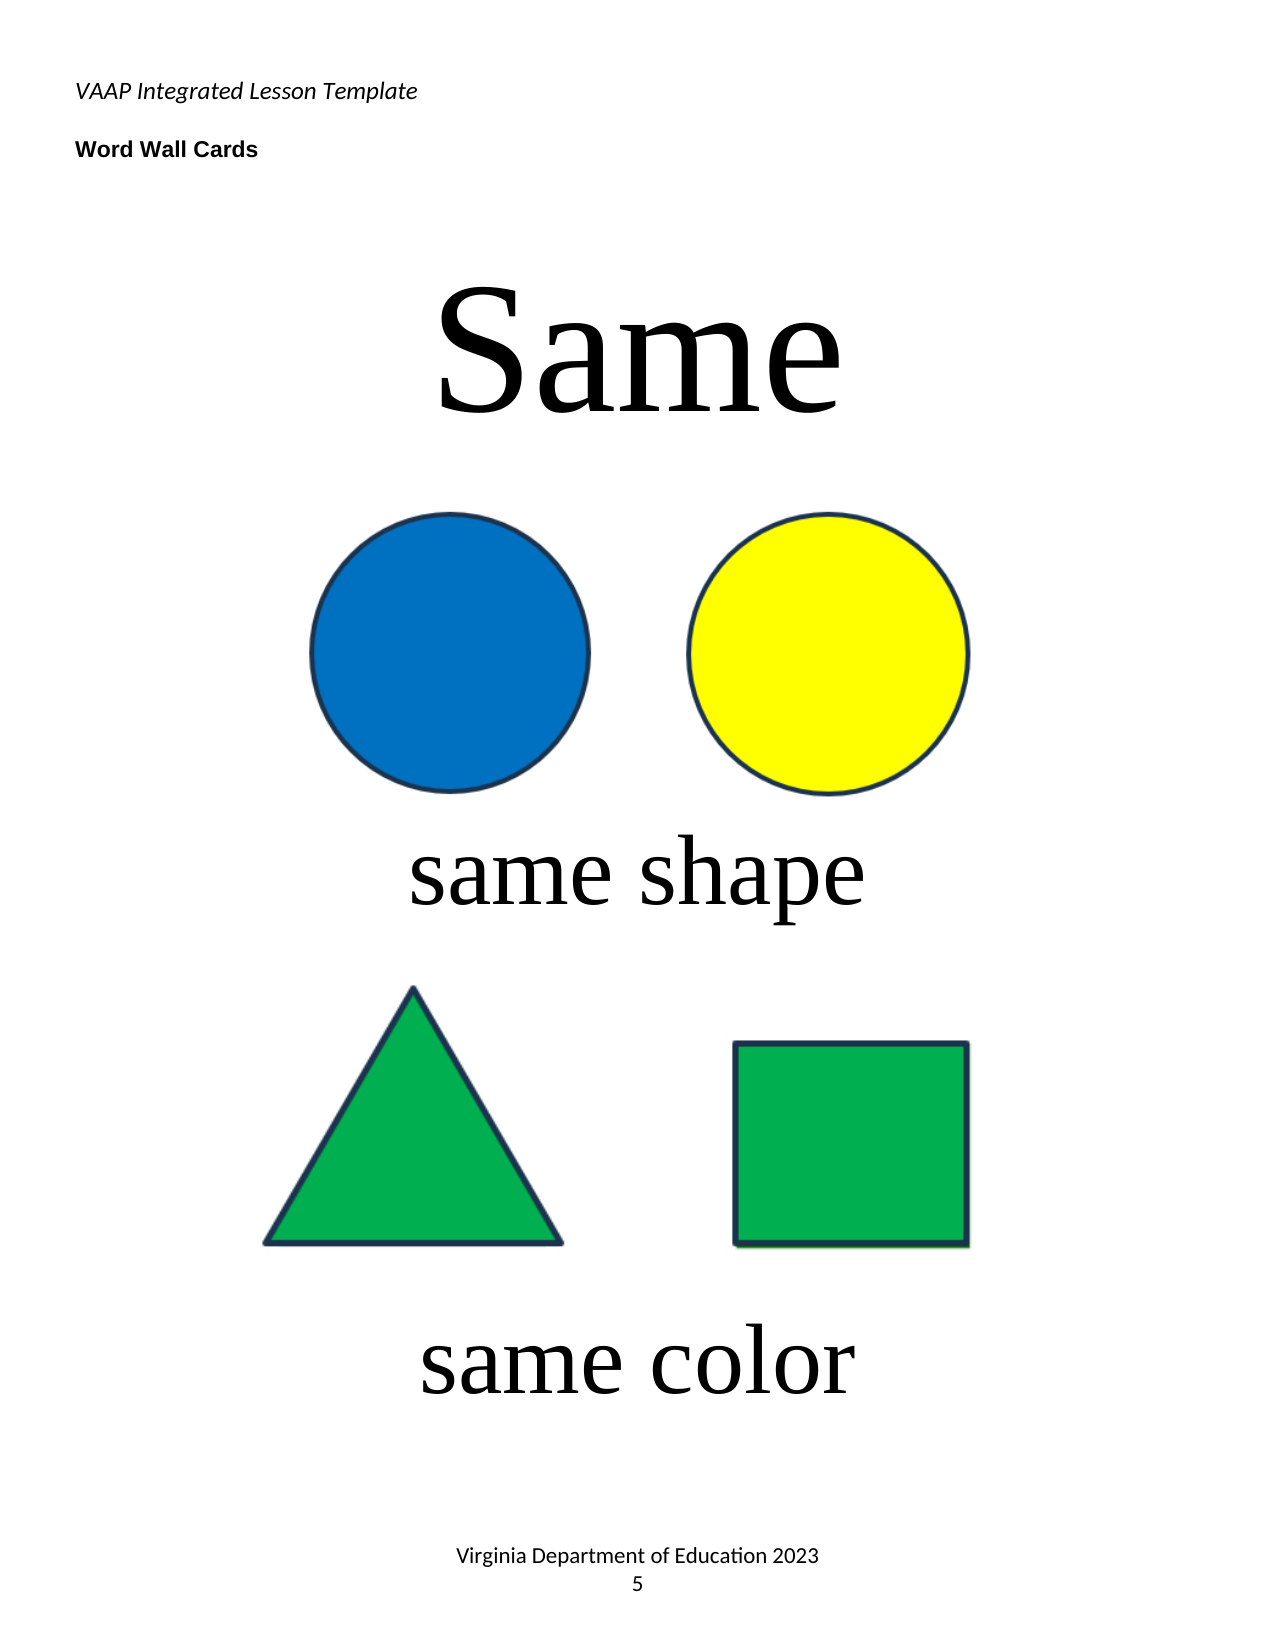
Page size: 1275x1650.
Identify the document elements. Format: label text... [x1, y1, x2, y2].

picture [225, 926, 1050, 1300]
picture [302, 501, 973, 799]
subtitle Word Wall Cards [75, 136, 1200, 162]
text same shape [75, 811, 1200, 926]
text same color [75, 1300, 1200, 1415]
title Same [75, 236, 1200, 452]
